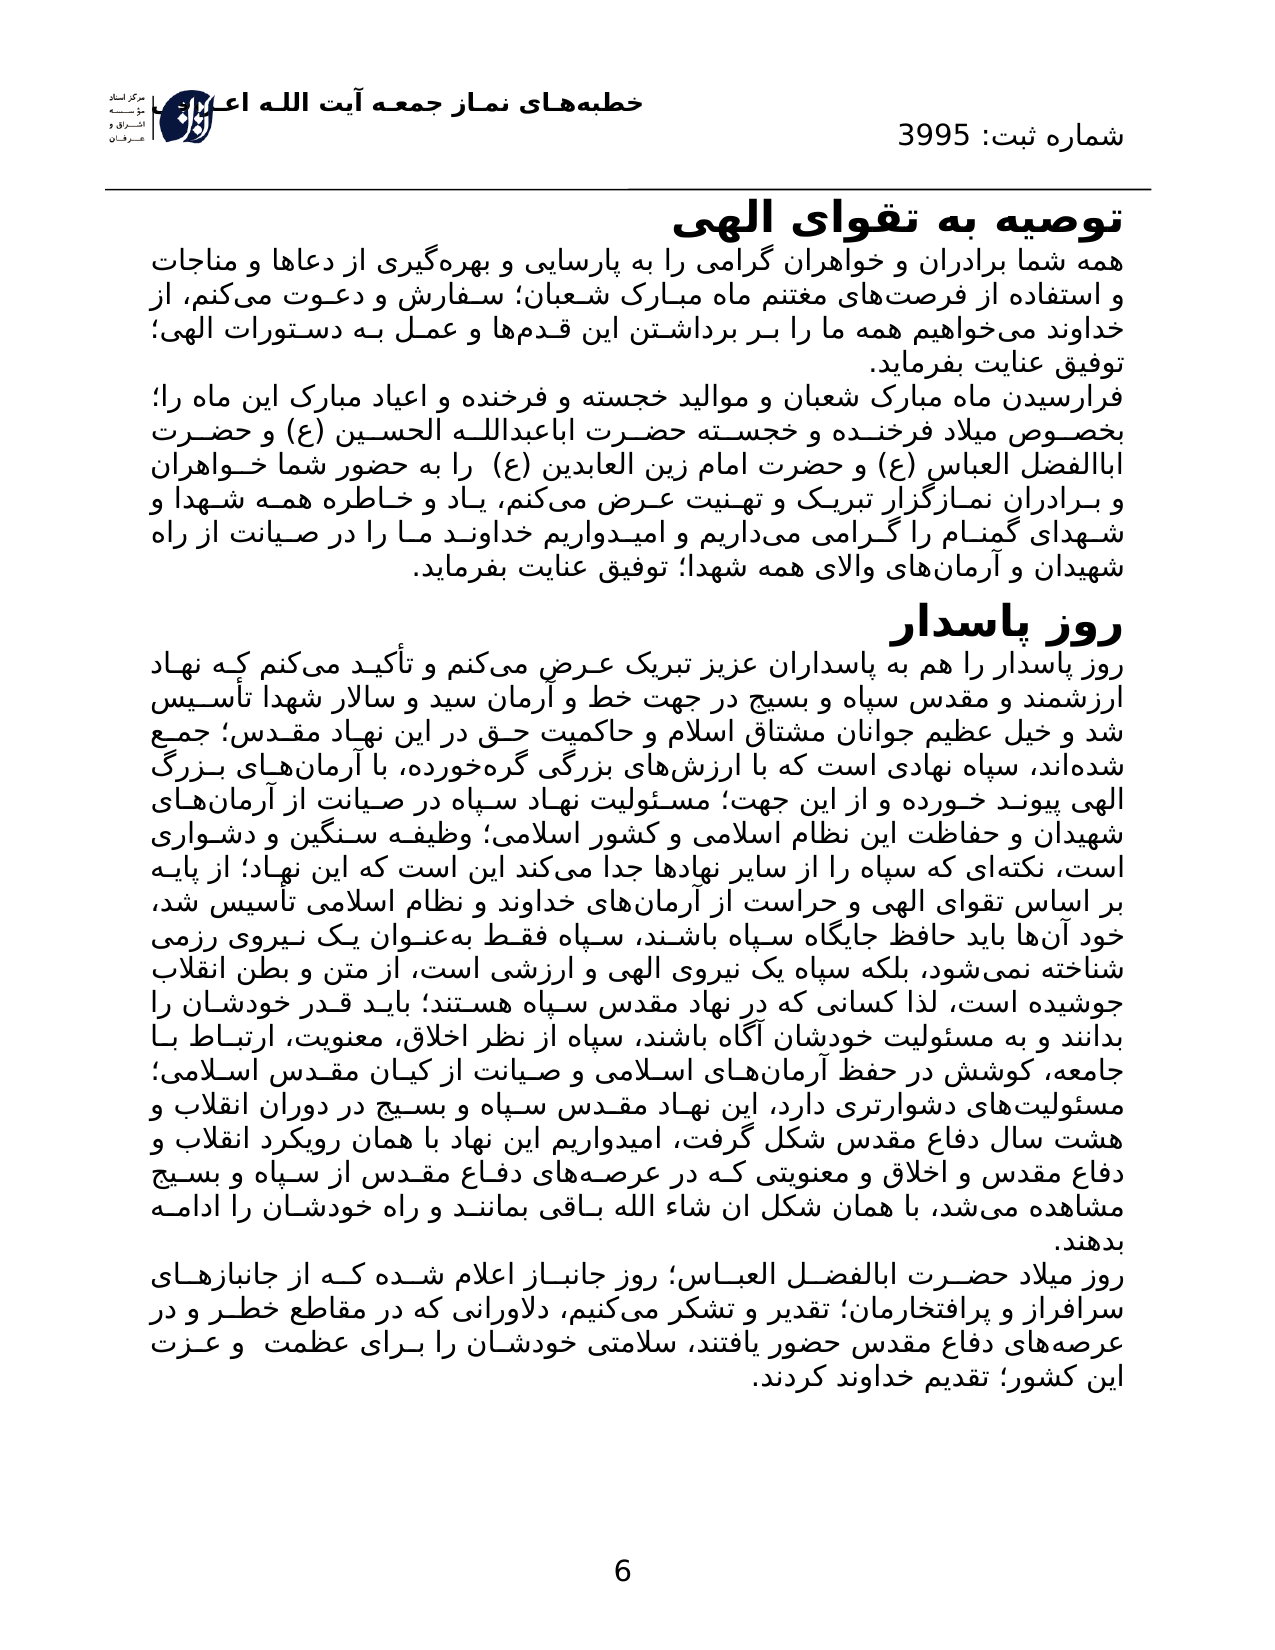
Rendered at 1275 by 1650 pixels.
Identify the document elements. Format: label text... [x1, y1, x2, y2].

text فرارسیدن ماه مبارک شعبان و موالید خجسته و فرخنده و اعیاد مبارک این ماه را؛ بخصوص میلاد فرخنده و خجسته حضرت اباعبدالله الحسین (ع) و حضرت اباالفضل العباس (ع) و حضرت امام زین العابدین (ع) را به حضور شما خواهران و برادران نمازگزار تبریک و تهنیت عرض می‌کنم، یاد و خاطره همه شهدا و شهدای گمنام را گرامی می‌داریم و امیدواریم خداوند ما را در صیانت از راه شهیدان و آرمان‌های والای همه شهدا؛ توفیق عنایت بفرماید. [150, 379, 1125, 583]
picture [102, 86, 215, 146]
text روز میلاد حضرت ابالفضل العباس؛ روز جانباز اعلام شده که از جانبازهای سرافراز و پرافتخارمان؛ تقدیر و تشکر می‌کنیم، دلاورانی که در مقاطع خطر و در عرصه‌های دفاع مقدس حضور یافتند، سلامتی خودشان را برای عظمت و عزت این کشور؛ تقدیم خداوند کردند. [150, 1257, 1125, 1393]
text همه شما برادران و خواهران گرامی را به پارسایی و بهره‌گیری از دعاها و مناجات و استفاده از فرصت‌های مغتنم ماه مبارک شعبان؛ سفارش و دعوت می‌کنم، از خداوند می‌خواهیم همه ما را بر برداشتن این قدم‌ها و عمل به دستورات الهی؛ توفیق عنایت بفرماید. [150, 243, 1125, 379]
subtitle روز پاسدار [150, 595, 1125, 646]
subtitle توصیه به تقوای الهی [150, 192, 1125, 243]
text روز پاسدار را هم به پاسداران عزیز تبریک عرض می‌کنم و تأکید می‌کنم که نهاد ارزشمند و مقدس سپاه و بسیج در جهت خط و آرمان سید و سالار شهدا تأسیس شد و خیل عظیم جوانان مشتاق اسلام و حاکمیت حق در این نهاد مقدس؛ جمع شده‌اند، سپاه نهادی است که با ارزش‌های بزرگی گره‌خورده، با آرمان‌های بزرگ الهی پیوند خورده و از این جهت؛ مسئولیت نهاد سپاه در صیانت از آرمان‌های شهیدان و حفاظت این نظام اسلامی و کشور اسلامی؛ وظیفه سنگین و دشواری است، نکته‌ای که سپاه را از سایر نهادها جدا می‌کند این است که این نهاد؛ از پایه بر اساس تقوای الهی و حراست از آرمان‌های خداوند و نظام اسلامی تأسیس شد، خود آن‌ها باید حافظ جایگاه سپاه باشند، سپاه فقط به‌عنوان یک نیروی رزمی شناخته نمی‌شود، بلکه سپاه یک نیروی الهی و ارزشی است، از متن و بطن انقلاب جوشیده است، لذا کسانی که در نهاد مقدس سپاه هستند؛ باید قدر خودشان را بدانند و به مسئولیت خودشان آگاه باشند، سپاه از نظر اخلاق، معنویت، ارتباط با جامعه، کوشش در حفظ آرمان‌های اسلامی و صیانت از کیان مقدس اسلامی؛ مسئولیت‌های دشوارتری دارد، این نهاد مقدس سپاه و بسیج در دوران انقلاب و هشت سال دفاع مقدس شکل گرفت، امیدواریم این نهاد با همان رویکرد انقلاب و دفاع مقدس و اخلاق و معنویتی که در عرصه‌های دفاع مقدس از سپاه و بسیج مشاهده می‌شد، با همان شکل ان شاء الله باقی بمانند و راه خودشان را ادامه بدهند. [150, 646, 1125, 1257]
